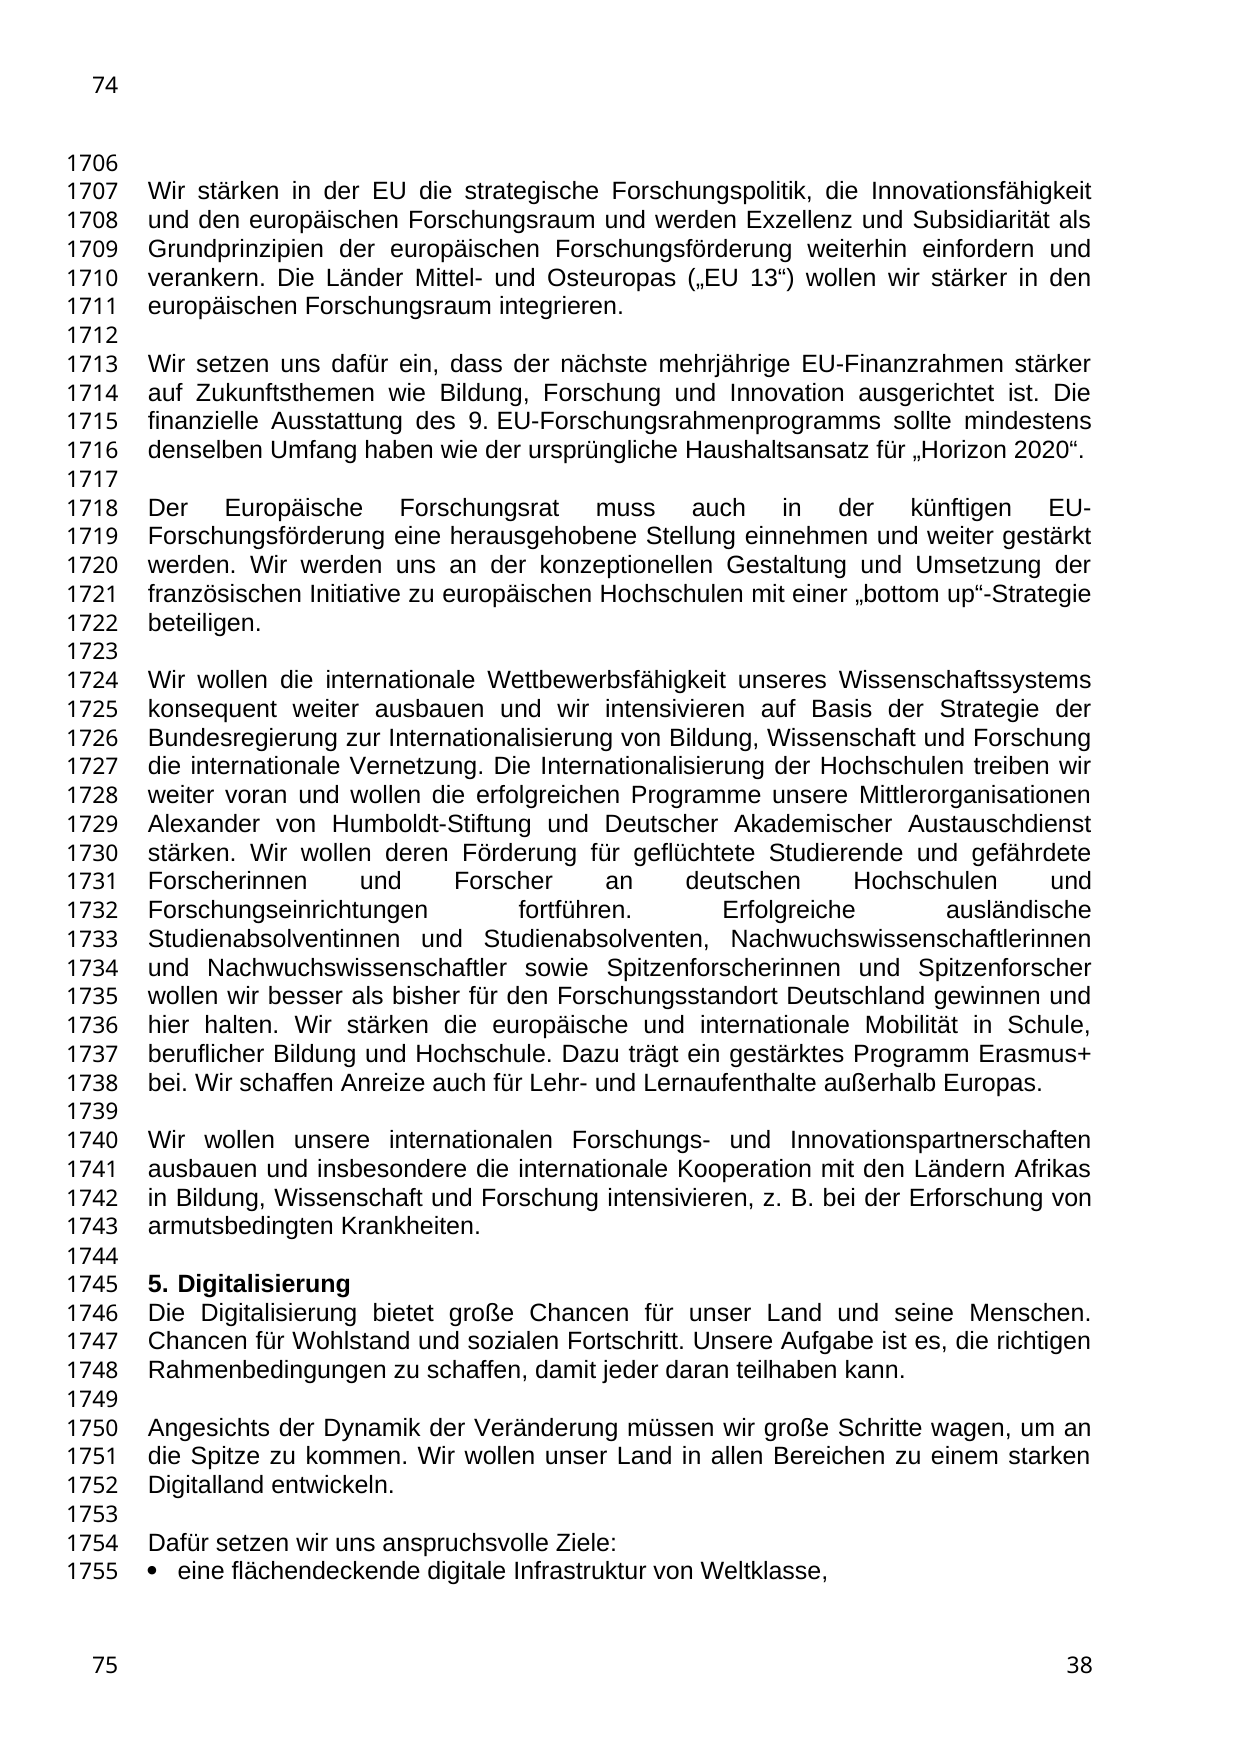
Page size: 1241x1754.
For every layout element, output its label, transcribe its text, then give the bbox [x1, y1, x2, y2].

text Angesichts der Dynamik der Veränderung müssen wir große Schritte wagen, um an die Spitze zu kommen. Wir wollen unser Land in allen Bereichen zu einem starken Digitalland entwickeln. [148, 1413, 1093, 1499]
text Wir wollen unsere internationalen Forschungs- und Innovationspartnerschaften ausbauen und insbesondere die internationale Kooperation mit den Ländern Afrikas in Bildung, Wissenschaft und Forschung intensivieren, z. B. bei der Erforschung von armutsbedingten Krankheiten. [148, 1125, 1093, 1240]
text Die Digitalisierung bietet große Chancen für unser Land und seine Menschen. Chancen für Wohlstand und sozialen Fortschritt. Unsere Aufgabe ist es, die richtigen Rahmenbedingungen zu schaffen, damit jeder daran teilhaben kann. [148, 1298, 1093, 1384]
list eine flächendeckende digitale Infrastruktur von Weltklasse, [148, 1556, 1093, 1585]
subtitle Digitalisierung [148, 1269, 1093, 1298]
text Wir setzen uns dafür ein, dass der nächste mehrjährige EU-Finanzrahmen stärker auf Zukunftsthemen wie Bildung, Forschung und Innovation ausgerichtet ist. Die finanzielle Ausstattung des 9. EU-Forschungsrahmenprogramms sollte mindestens denselben Umfang haben wie der ursprüngliche Haushaltsansatz für „Horizon 2020“. [148, 349, 1093, 464]
text Wir wollen die internationale Wettbewerbsfähigkeit unseres Wissenschaftssystems konsequent weiter ausbauen und wir intensivieren auf Basis der Strategie der Bundesregierung zur Internationalisierung von Bildung, Wissenschaft und Forschung die internationale Vernetzung. Die Internationalisierung der Hochschulen treiben wir weiter voran und wollen die erfolgreichen Programme unsere Mittlerorganisationen Alexander von Humboldt-Stiftung und Deutscher Akademischer Austauschdienst stärken. Wir wollen deren Förderung für geflüchtete Studierende und gefährdete Forscherinnen und Forscher an deutschen Hochschulen und Forschungseinrichtungen fortführen. Erfolgreiche ausländische Studienabsolventinnen und Studienabsolventen, Nachwuchswissenschaftlerinnen und Nachwuchswissenschaftler sowie Spitzenforscherinnen und Spitzenforscher wollen wir besser als bisher für den Forschungsstandort Deutschland gewinnen und hier halten. Wir stärken die europäische und internationale Mobilität in Schule, beruflicher Bildung und Hochschule. Dazu trägt ein gestärktes Programm Erasmus+ bei. Wir schaffen Anreize auch für Lehr- und Lernaufenthalte außerhalb Europas. [148, 665, 1093, 1096]
text Wir stärken in der EU die strategische Forschungspolitik, die Innovationsfähigkeit und den europäischen Forschungsraum und werden Exzellenz und Subsidiarität als Grundprinzipien der europäischen Forschungsförderung weiterhin einfordern und verankern. Die Länder Mittel- und Osteuropas („EU 13“) wollen wir stärker in den europäischen Forschungsraum integrieren. [148, 176, 1093, 320]
text Dafür setzen wir uns anspruchsvolle Ziele: [148, 1528, 1093, 1556]
text Der Europäische Forschungsrat muss auch in der künftigen EU-Forschungsförderung eine herausgehobene Stellung einnehmen und weiter gestärkt werden. Wir werden uns an der konzeptionellen Gestaltung und Umsetzung der französischen Initiative zu europäischen Hochschulen mit einer „bottom up“-Strategie beteiligen. [148, 493, 1093, 636]
